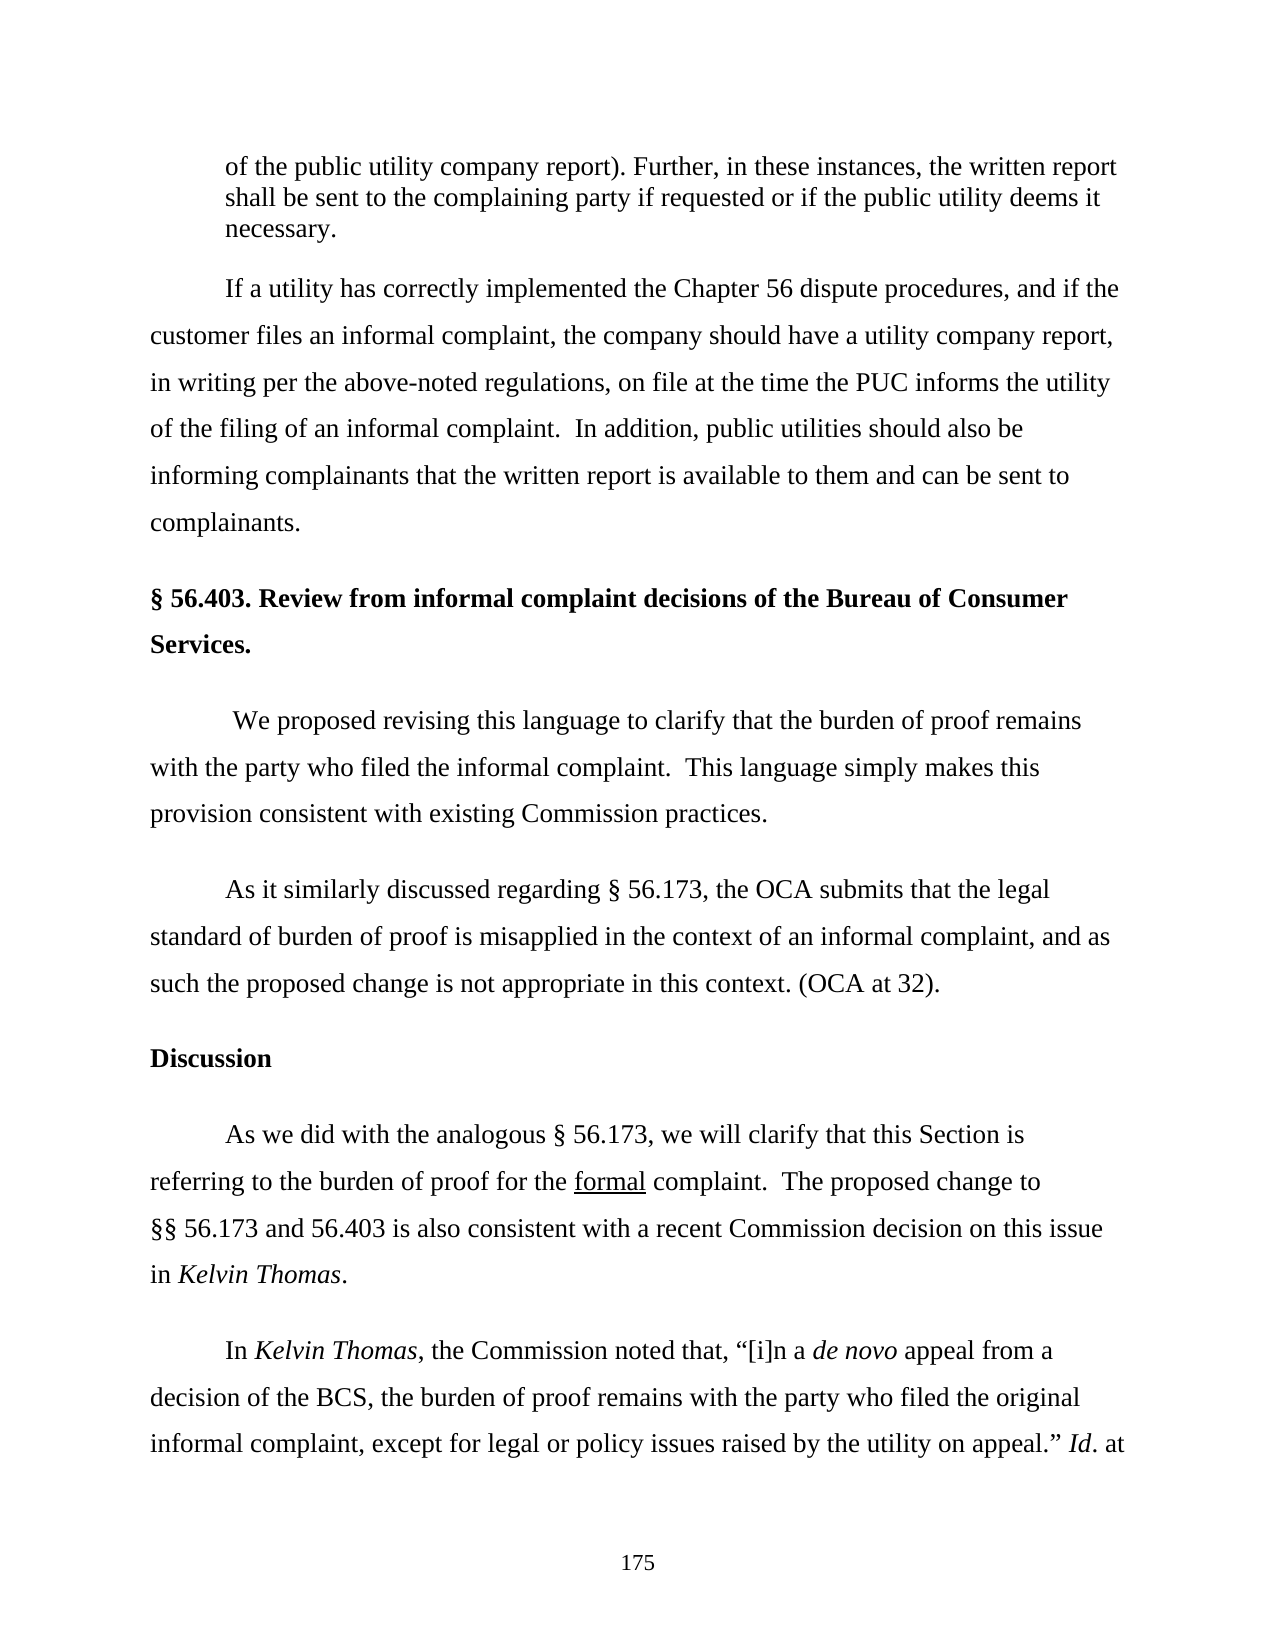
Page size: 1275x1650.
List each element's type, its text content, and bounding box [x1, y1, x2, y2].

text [150, 150, 1125, 243]
text § 56.403. Review from informal complaint decisions of the Bureau of Consumer Services. [150, 582, 1125, 659]
text As we did with the analogous § 56.173, we will clarify that this Section is referring to the burden of proof for the formal complaint. The proposed change to §§ 56.173 and 56.403 is also consistent with a recent Commission decision on this issue in Kelvin Thomas. [150, 1118, 1125, 1289]
text As it similarly discussed regarding § 56.173, the OCA submits that the legal standard of burden of proof is misapplied in the context of an informal complaint, and as such the proposed change is not appropriate in this context. (OCA at 32). [150, 873, 1125, 998]
text Discussion [150, 1043, 1125, 1074]
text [150, 1334, 1125, 1459]
text We proposed revising this language to clarify that the burden of proof remains with the party who filed the informal complaint. This language simply makes this provision consistent with existing Commission practices. [150, 704, 1125, 829]
text If a utility has correctly implemented the Chapter 56 dispute procedures, and if the customer files an informal complaint, the company should have a utility company report, in writing per the above-noted regulations, on file at the time the PUC informs the utility of the filing of an informal complaint. In addition, public utilities should also be informing complainants that the written report is available to them and can be sent to complainants. [150, 273, 1125, 537]
